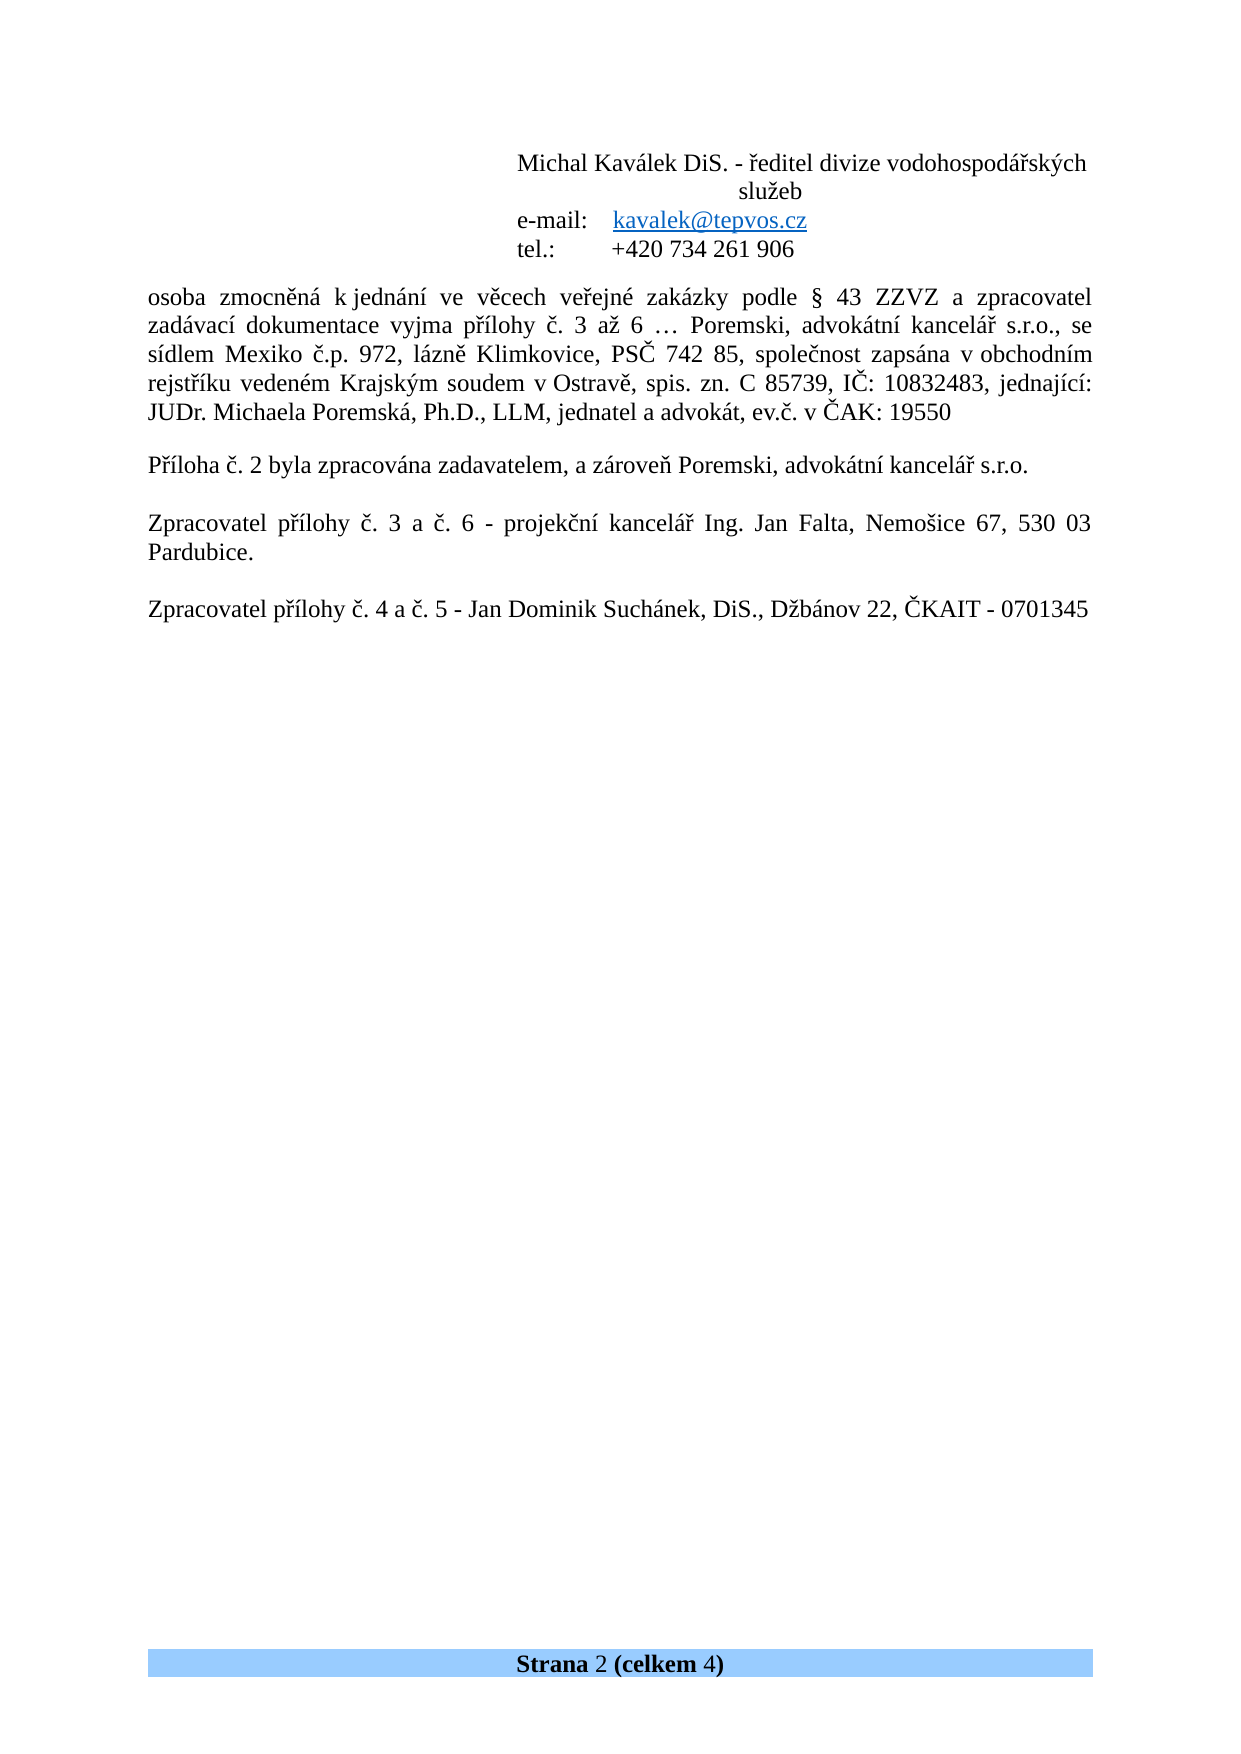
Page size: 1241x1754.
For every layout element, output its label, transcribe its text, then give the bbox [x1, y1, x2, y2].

text Michal Kaválek DiS. - ředitel divize vodohospodářských služeb [517, 148, 1118, 205]
text Zpracovatel přílohy č. 3 a č. 6 - projekční kancelář Ing. Jan Falta, Nemošice 67, 530 03 Pardubice. [148, 508, 1093, 566]
text osoba zmocněná k jednání ve věcech veřejné zakázky podle § 43 ZZVZ a zpracovatel zadávací dokumentace vyjma přílohy č. 3 až 6 … Poremski, advokátní kancelář s.r.o., se sídlem Mexiko č.p. 972, lázně Klimkovice, PSČ 742 85, společnost zapsána v obchodním rejstříku vedeném Krajským soudem v Ostravě, spis. zn. C 85739, IČ: 10832483, jednající: JUDr. Michaela Poremská, Ph.D., LLM, jednatel a advokát, ev.č. v ČAK: 19550 [148, 282, 1093, 426]
text Zpracovatel přílohy č. 4 a č. 5 - Jan Dominik Suchánek, DiS., Džbánov 22, ČKAIT - 0701345 [148, 594, 1093, 623]
text tel.: +420 734 261 906 [148, 234, 1104, 263]
text Příloha č. 2 byla zpracována zadavatelem, a zároveň Poremski, advokátní kancelář s.r.o. [148, 451, 1093, 479]
text e-mail: kavalek@tepvos.cz [148, 205, 1104, 234]
